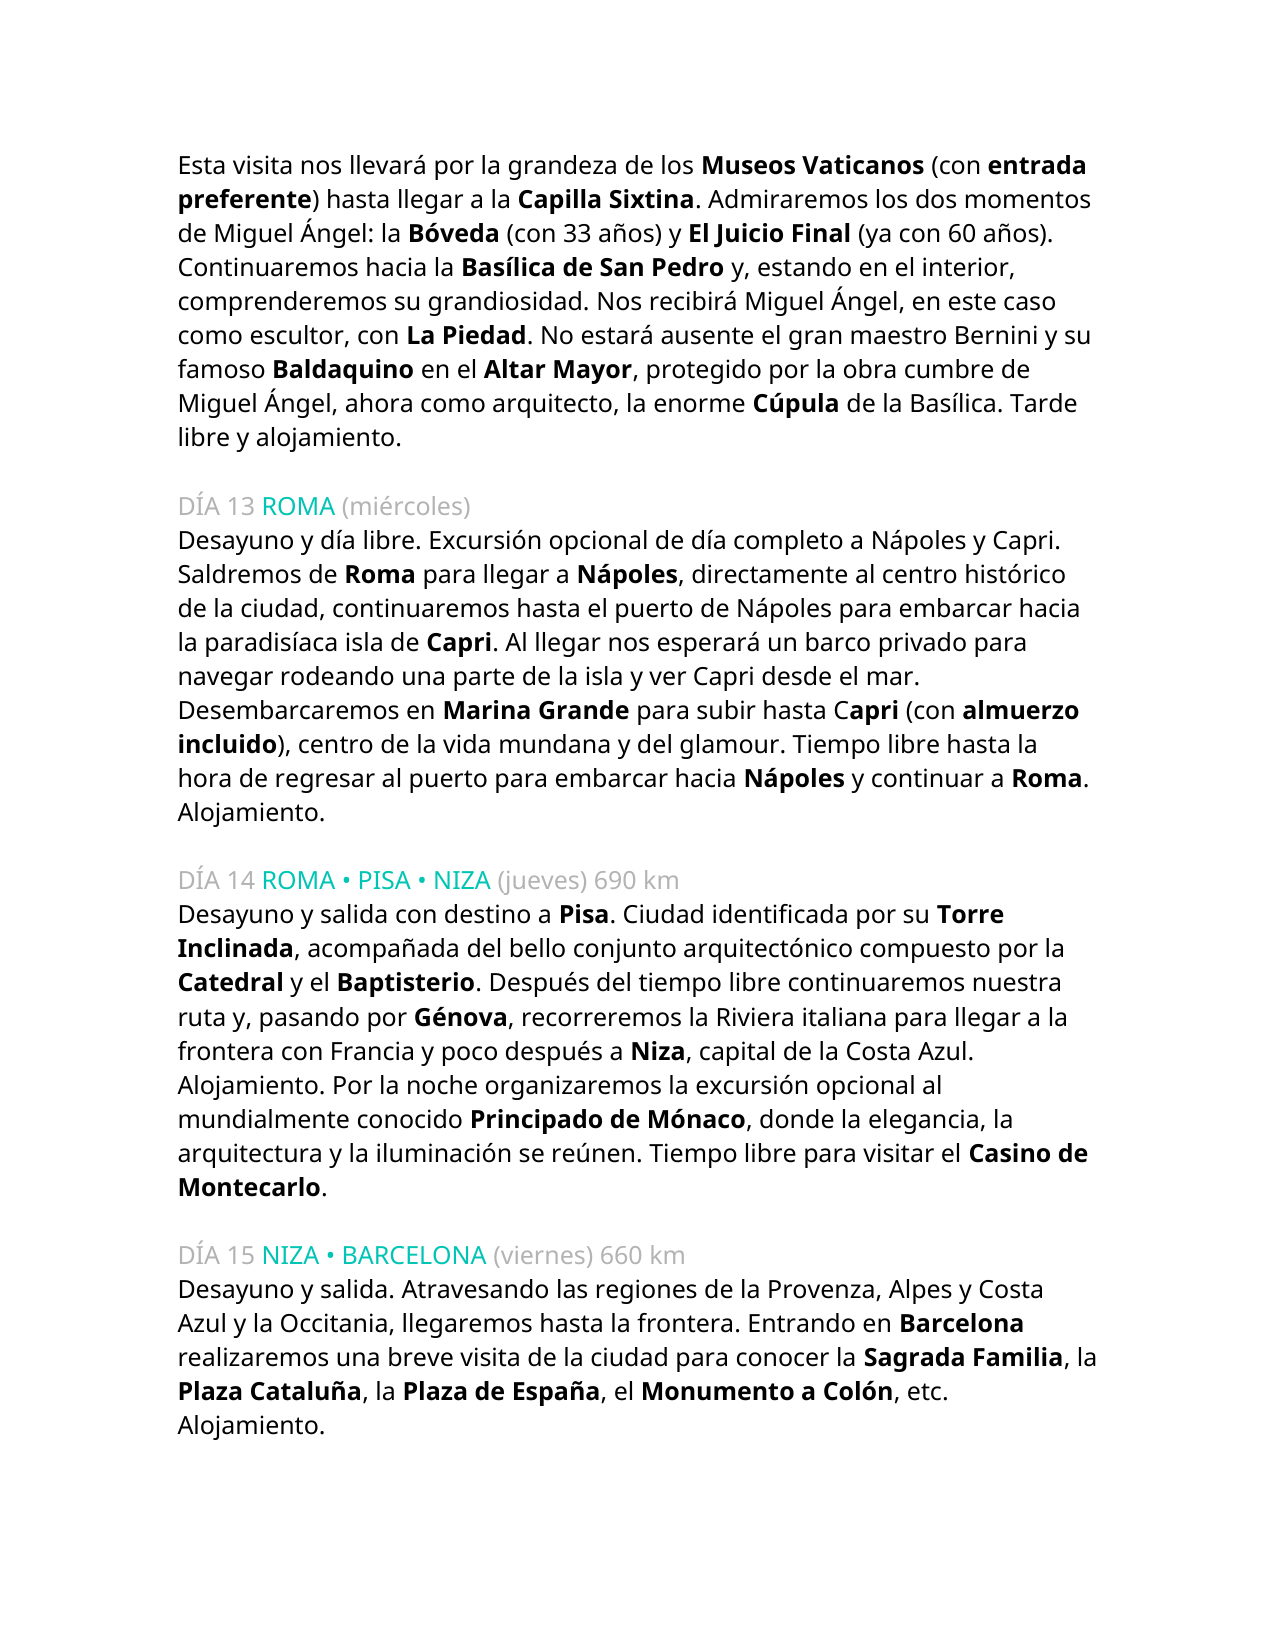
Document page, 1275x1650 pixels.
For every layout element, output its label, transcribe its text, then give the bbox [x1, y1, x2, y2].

text DÍA 15 NIZA • BARCELONA (viernes) 660 km [177, 1238, 1098, 1272]
text Desayuno y salida con destino a Pisa. Ciudad identificada por su Torre Inclinada, acompañada del bello conjunto arquitectónico compuesto por la Catedral y el Baptisterio. Después del tiempo libre continuaremos nuestra ruta y, pasando por Génova, recorreremos la Riviera italiana para llegar a la frontera con Francia y poco después a Niza, capital de la Costa Azul. Alojamiento. Por la noche organizaremos la excursión opcional al mundialmente conocido Principado de Mónaco, donde la elegancia, la arquitectura y la iluminación se reúnen. Tiempo libre para visitar el Casino de Montecarlo. [177, 897, 1098, 1203]
text Esta visita nos llevará por la grandeza de los Museos Vaticanos (con entrada preferente) hasta llegar a la Capilla Sixtina. Admiraremos los dos momentos de Miguel Ángel: la Bóveda (con 33 años) y El Juicio Final (ya con 60 años). Continuaremos hacia la Basílica de San Pedro y, estando en el interior, comprenderemos su grandiosidad. Nos recibirá Miguel Ángel, en este caso como escultor, con La Piedad. No estará ausente el gran maestro Bernini y su famoso Baldaquino en el Altar Mayor, protegido por la obra cumbre de Miguel Ángel, ahora como arquitecto, la enorme Cúpula de la Basílica. Tarde libre y alojamiento. [177, 148, 1098, 454]
text Desayuno y día libre. Excursión opcional de día completo a Nápoles y Capri. Saldremos de Roma para llegar a Nápoles, directamente al centro histórico de la ciudad, continuaremos hasta el puerto de Nápoles para embarcar hacia la paradisíaca isla de Capri. Al llegar nos esperará un barco privado para navegar rodeando una parte de la isla y ver Capri desde el mar. Desembarcaremos en Marina Grande para subir hasta Capri (con almuerzo incluido), centro de la vida mundana y del glamour. Tiempo libre hasta la hora de regresar al puerto para embarcar hacia Nápoles y continuar a Roma. Alojamiento. [177, 522, 1098, 829]
text Desayuno y salida. Atravesando las regiones de la Provenza, Alpes y Costa Azul y la Occitania, llegaremos hasta la frontera. Entrando en Barcelona realizaremos una breve visita de la ciudad para conocer la Sagrada Familia, la Plaza Cataluña, la Plaza de España, el Monumento a Colón, etc. Alojamiento. [177, 1272, 1098, 1442]
text DÍA 13 ROMA (miércoles) [177, 488, 1098, 522]
text DÍA 14 ROMA • PISA • NIZA (jueves) 690 km [177, 863, 1098, 897]
